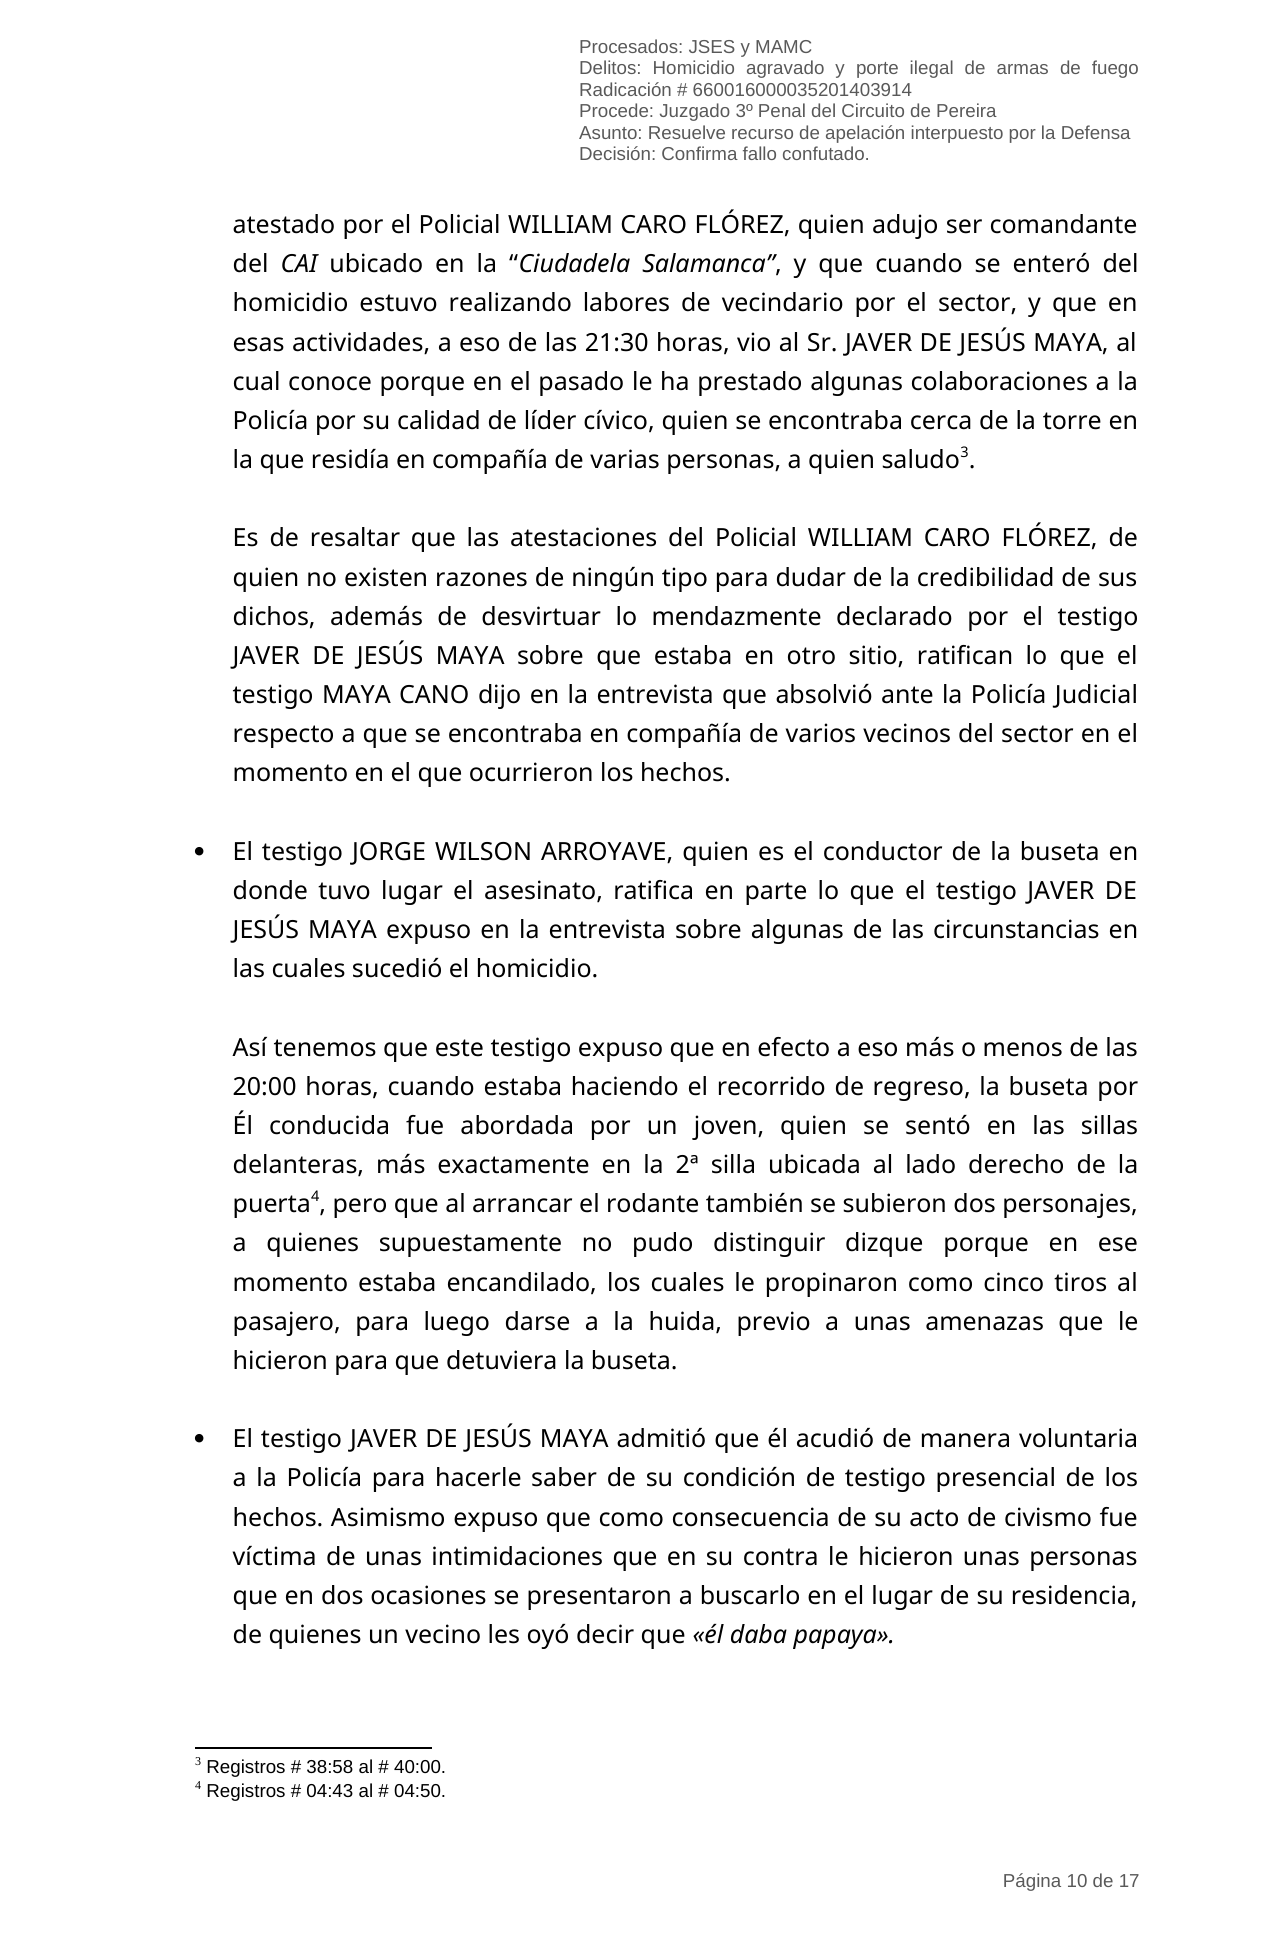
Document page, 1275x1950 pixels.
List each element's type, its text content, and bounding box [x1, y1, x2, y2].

list El testigo JORGE WILSON ARROYAVE, quien es el conductor de la buseta en donde tuvo lugar el asesinato, ratifica en parte lo que el testigo JAVER DE JESÚS MAYA expuso en la entrevista sobre algunas de las circunstancias en las cuales sucedió el homicidio. [195, 833, 1139, 985]
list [195, 207, 1139, 476]
text Es de resaltar que las atestaciones del Policial WILLIAM CARO FLÓREZ, de quien no existen razones de ningún tipo para dudar de la credibilidad de sus dichos, además de desvirtuar lo mendazmente declarado por el testigo JAVER DE JESÚS MAYA sobre que estaba en otro sitio, ratifican lo que el testigo MAYA CANO dijo en la entrevista que absolvió ante la Policía Judicial respecto a que se encontraba en compañía de varios vecinos del sector en el momento en el que ocurrieron los hechos. [232, 520, 1139, 789]
text Así tenemos que este testigo expuso que en efecto a eso más o menos de las 20:00 horas, cuando estaba haciendo el recorrido de regreso, la buseta por Él conducida fue abordada por un joven, quien se sentó en las sillas delanteras, más exactamente en la 2ª silla ubicada al lado derecho de la puerta, pero que al arrancar el rodante también se subieron dos personajes, a quienes supuestamente no pudo distinguir dizque porque en ese momento estaba encandilado, los cuales le propinaron como cinco tiros al pasajero, para luego darse a la huida, previo a unas amenazas que le hicieron para que detuviera la buseta. [232, 1029, 1139, 1377]
list El testigo JAVER DE JESÚS MAYA admitió que él acudió de manera voluntaria a la Policía para hacerle saber de su condición de testigo presencial de los hechos. Asimismo expuso que como consecuencia de su acto de civismo fue víctima de unas intimidaciones que en su contra le hicieron unas personas que en dos ocasiones se presentaron a buscarlo en el lugar de su residencia, de quienes un vecino les oyó decir que «él daba papaya». [195, 1421, 1139, 1651]
